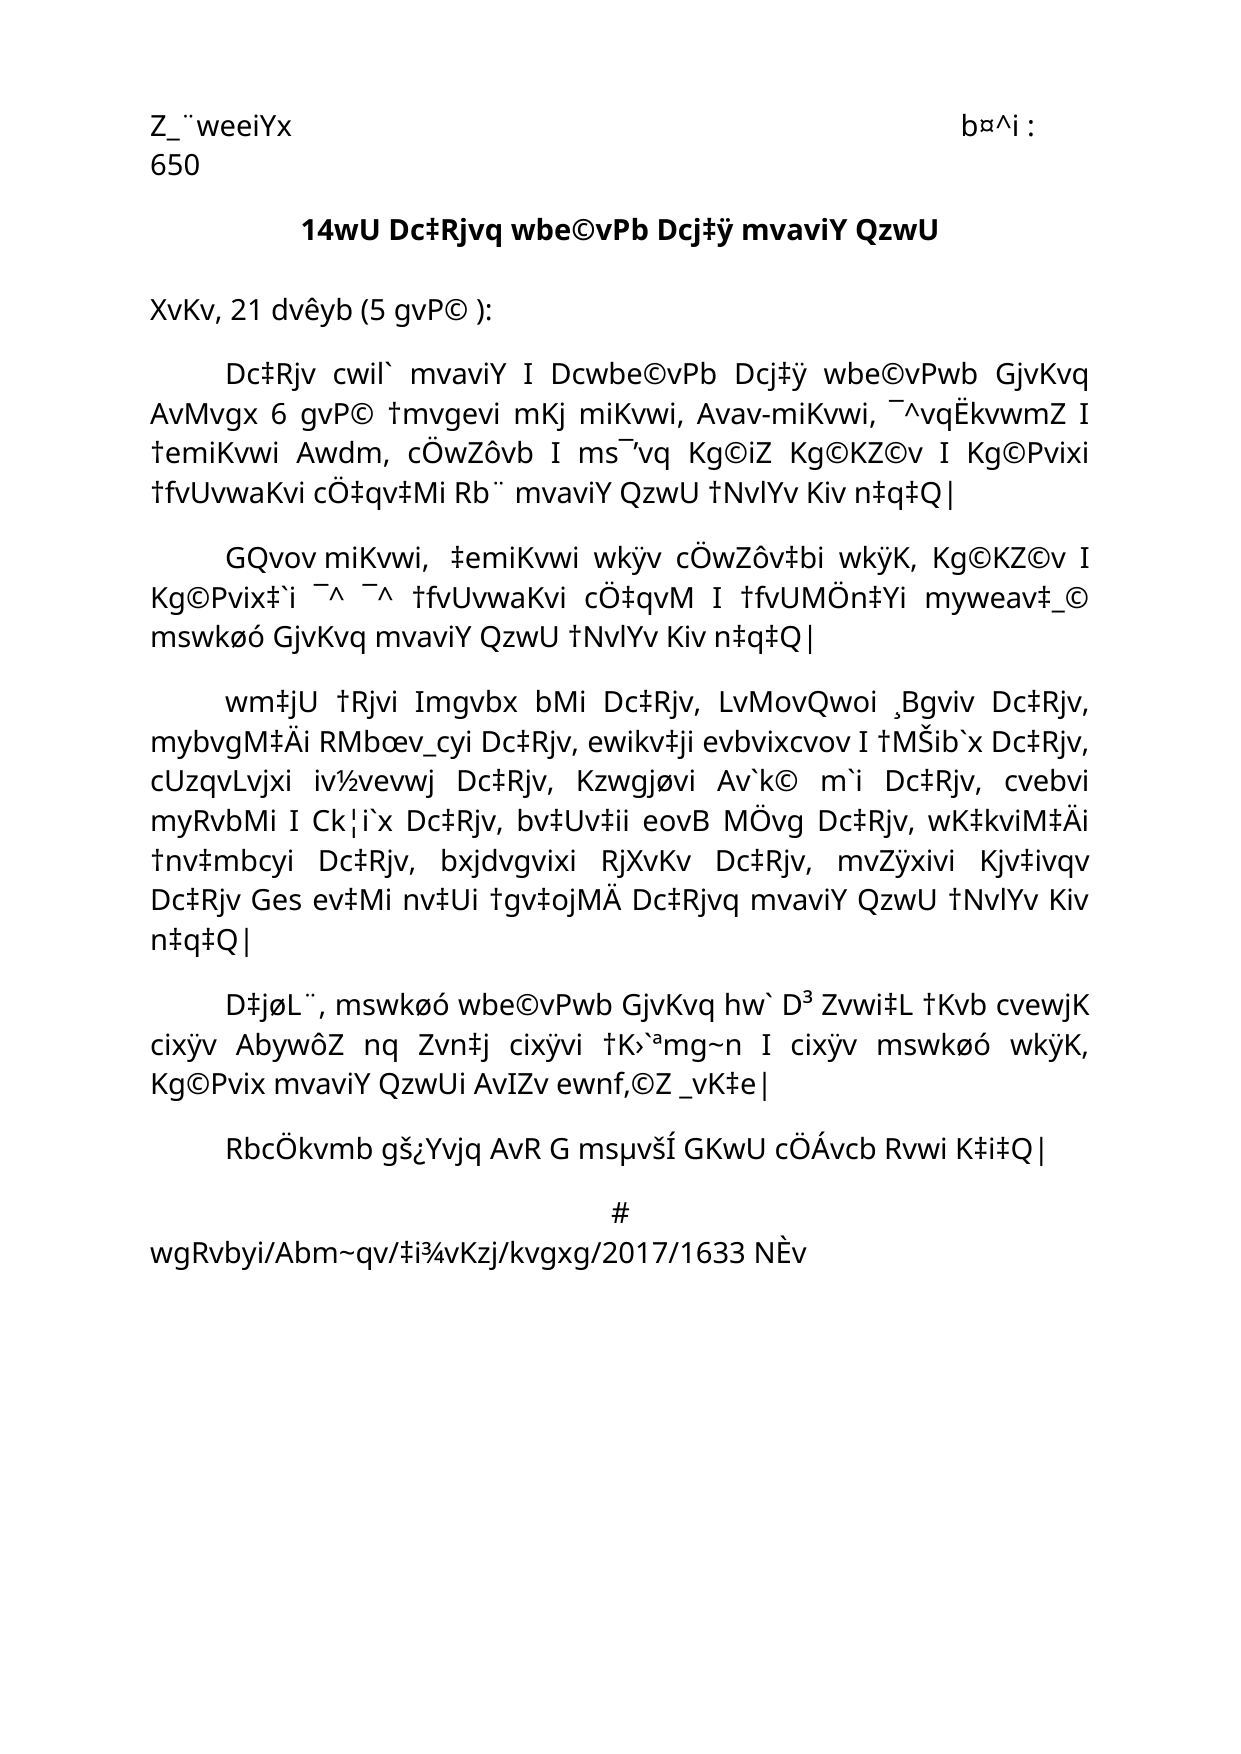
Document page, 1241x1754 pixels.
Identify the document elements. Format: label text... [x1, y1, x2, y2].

text 14wU Dc‡Rjvq wbe©vPb Dcj‡ÿ mvaviY QzwU [150, 209, 1090, 249]
text wm‡jU †Rjvi Imgvbx bMi Dc‡Rjv, LvMovQwoi ¸Bgviv Dc‡Rjv, mybvgM‡Äi RMbœv_cyi Dc‡Rjv, ewikv‡ji evbvixcvov I †MŠib`x Dc‡Rjv, cUzqvLvjxi iv½vevwj Dc‡Rjv, Kzwgjøvi Av`k© m`i Dc‡Rjv, cvebvi myRvbMi I Ck¦i`x Dc‡Rjv, bv‡Uv‡ii eovB MÖvg Dc‡Rjv, wK‡kviM‡Äi †nv‡mbcyi Dc‡Rjv, bxjdvgvixi RjXvKv Dc‡Rjv, mvZÿxivi Kjv‡ivqv Dc‡Rjv Ges ev‡Mi nv‡Ui †gv‡ojMÄ Dc‡Rjvq mvaviY QzwU †NvlYv Kiv n‡q‡Q| [150, 681, 1090, 959]
text wgRvbyi/Abm~qv/‡i¾vKzj/kvgxg/2017/1633 NÈv [150, 1232, 1090, 1272]
text # [150, 1193, 1090, 1232]
text GQvov miKvwi, ‡emiKvwi wkÿv cÖwZôv‡bi wkÿK, Kg©KZ©v I Kg©Pvix‡`i ¯^ ¯^ †fvUvwaKvi cÖ‡qvM I †fvUMÖn‡Yi myweav‡_© mswkøó GjvKvq mvaviY QzwU †NvlYv Kiv n‡q‡Q| [150, 537, 1090, 656]
text D‡jøL¨, mswkøó wbe©vPwb GjvKvq hw` D³ Zvwi‡L †Kvb cvewjK cixÿv AbywôZ nq Zvn‡j cixÿvi †K›`ªmg~n I cixÿv mswkøó wkÿK, Kg©Pvix mvaviY QzwUi AvIZv ewnf‚©Z _vK‡e| [150, 984, 1090, 1103]
text Z_¨weeiYx b¤^i : 650 [150, 105, 1090, 184]
text Dc‡Rjv cwil` mvaviY I Dcwbe©vPb Dcj‡ÿ wbe©vPwb GjvKvq AvMvgx 6 gvP© †mvgevi mKj miKvwi, Avav-miKvwi, ¯^vqËkvwmZ I †emiKvwi Awdm, cÖwZôvb I ms¯’vq Kg©iZ Kg©KZ©v I Kg©Pvixi †fvUvwaKvi cÖ‡qv‡Mi Rb¨ mvaviY QzwU †NvlYv Kiv n‡q‡Q| [150, 353, 1090, 512]
text RbcÖkvmb gš¿Yvjq AvR G msµvšÍ GKwU cÖÁvcb Rvwi K‡i‡Q| [150, 1128, 1090, 1168]
text XvKv, 21 dvêyb (5 gvP© ): [150, 289, 1014, 328]
